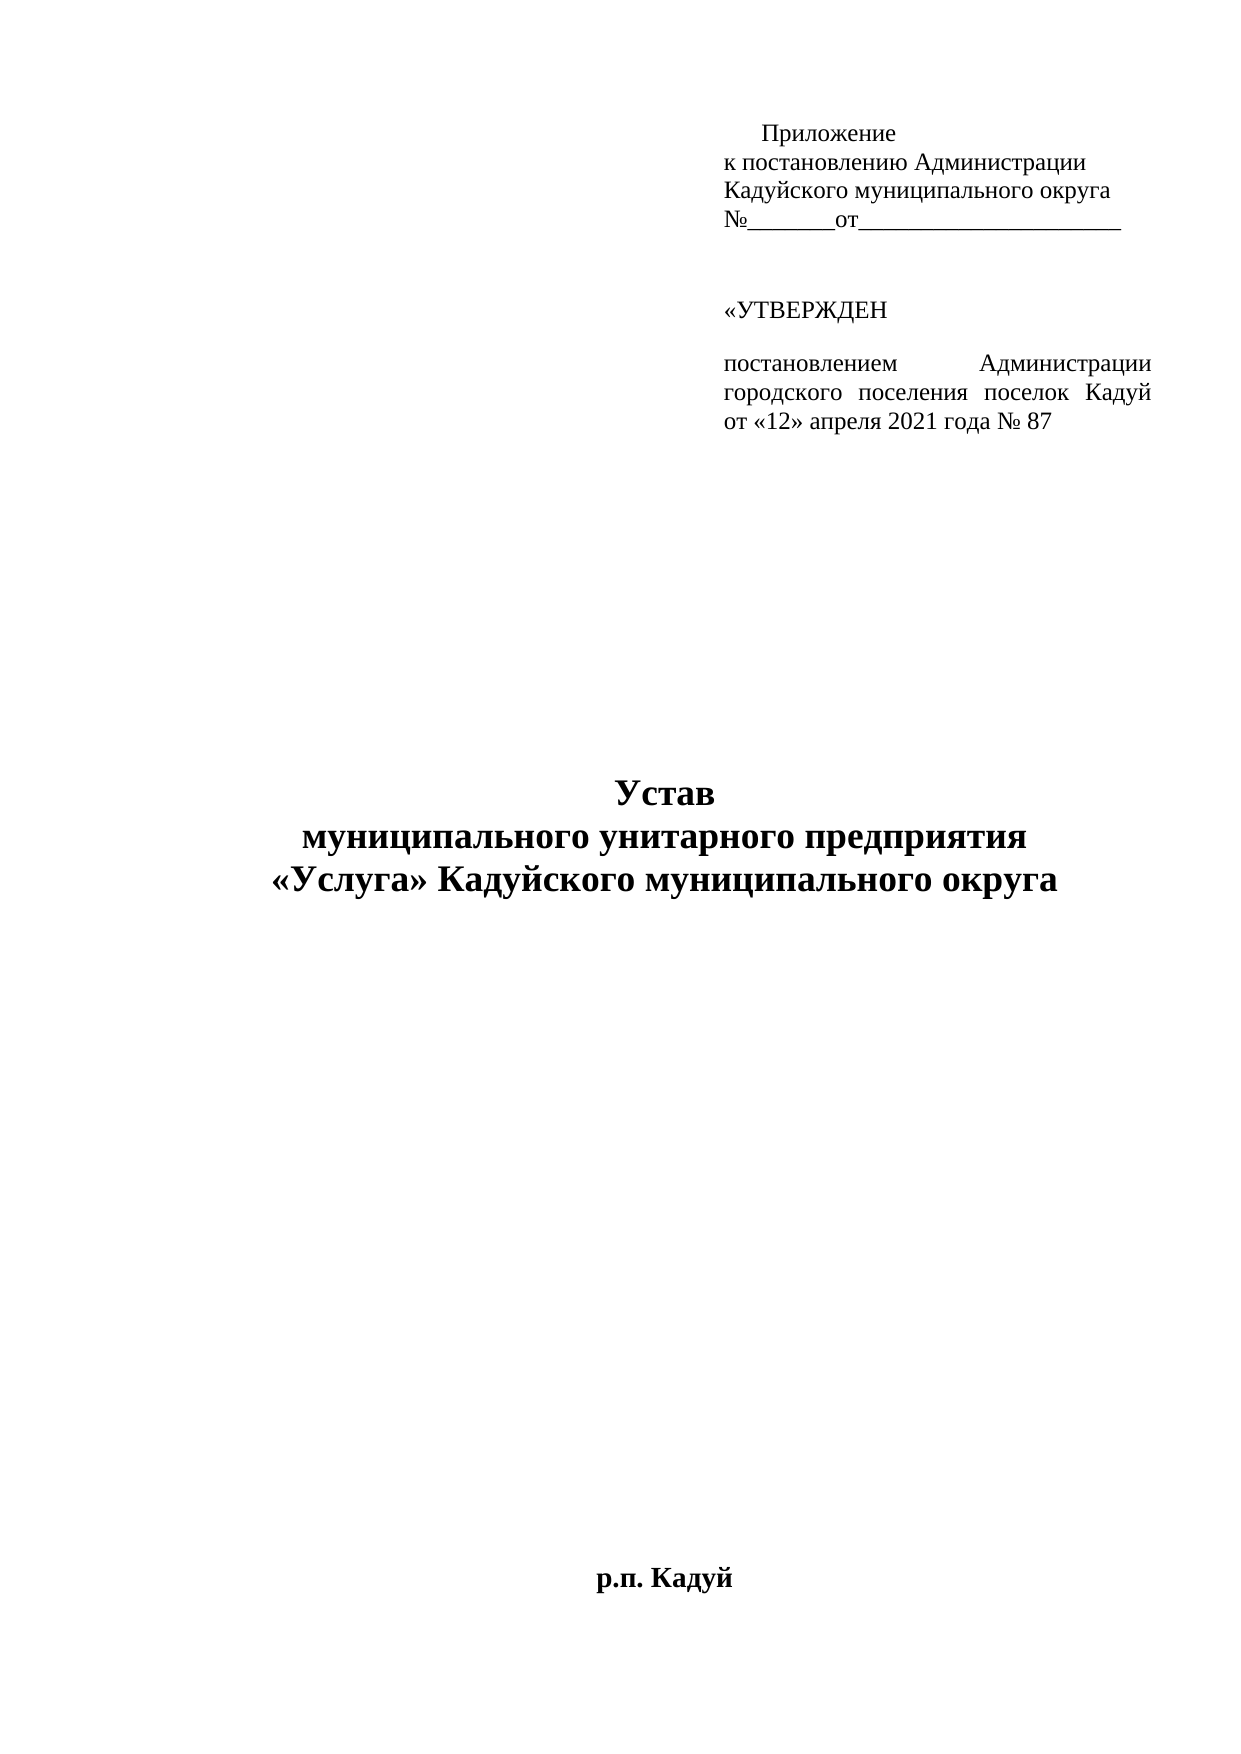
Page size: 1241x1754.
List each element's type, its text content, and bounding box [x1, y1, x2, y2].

text «Услуга» Кадуйского муниципального округа [177, 856, 1152, 899]
text постановлением Администрации городского поселения поселок Кадуй от «12» апреля 2021 года № 87 [723, 324, 1152, 434]
text №_______от_____________________ [723, 204, 1152, 233]
text муниципального унитарного предприятия [177, 813, 1152, 856]
subtitle «УТВЕРЖДЕН [723, 295, 1152, 324]
text Устав [177, 770, 1152, 813]
text р.п. Кадуй [177, 1561, 1152, 1594]
subtitle Приложение [723, 118, 1152, 147]
text к постановлению Администрации Кадуйского муниципального округа [723, 147, 1152, 204]
